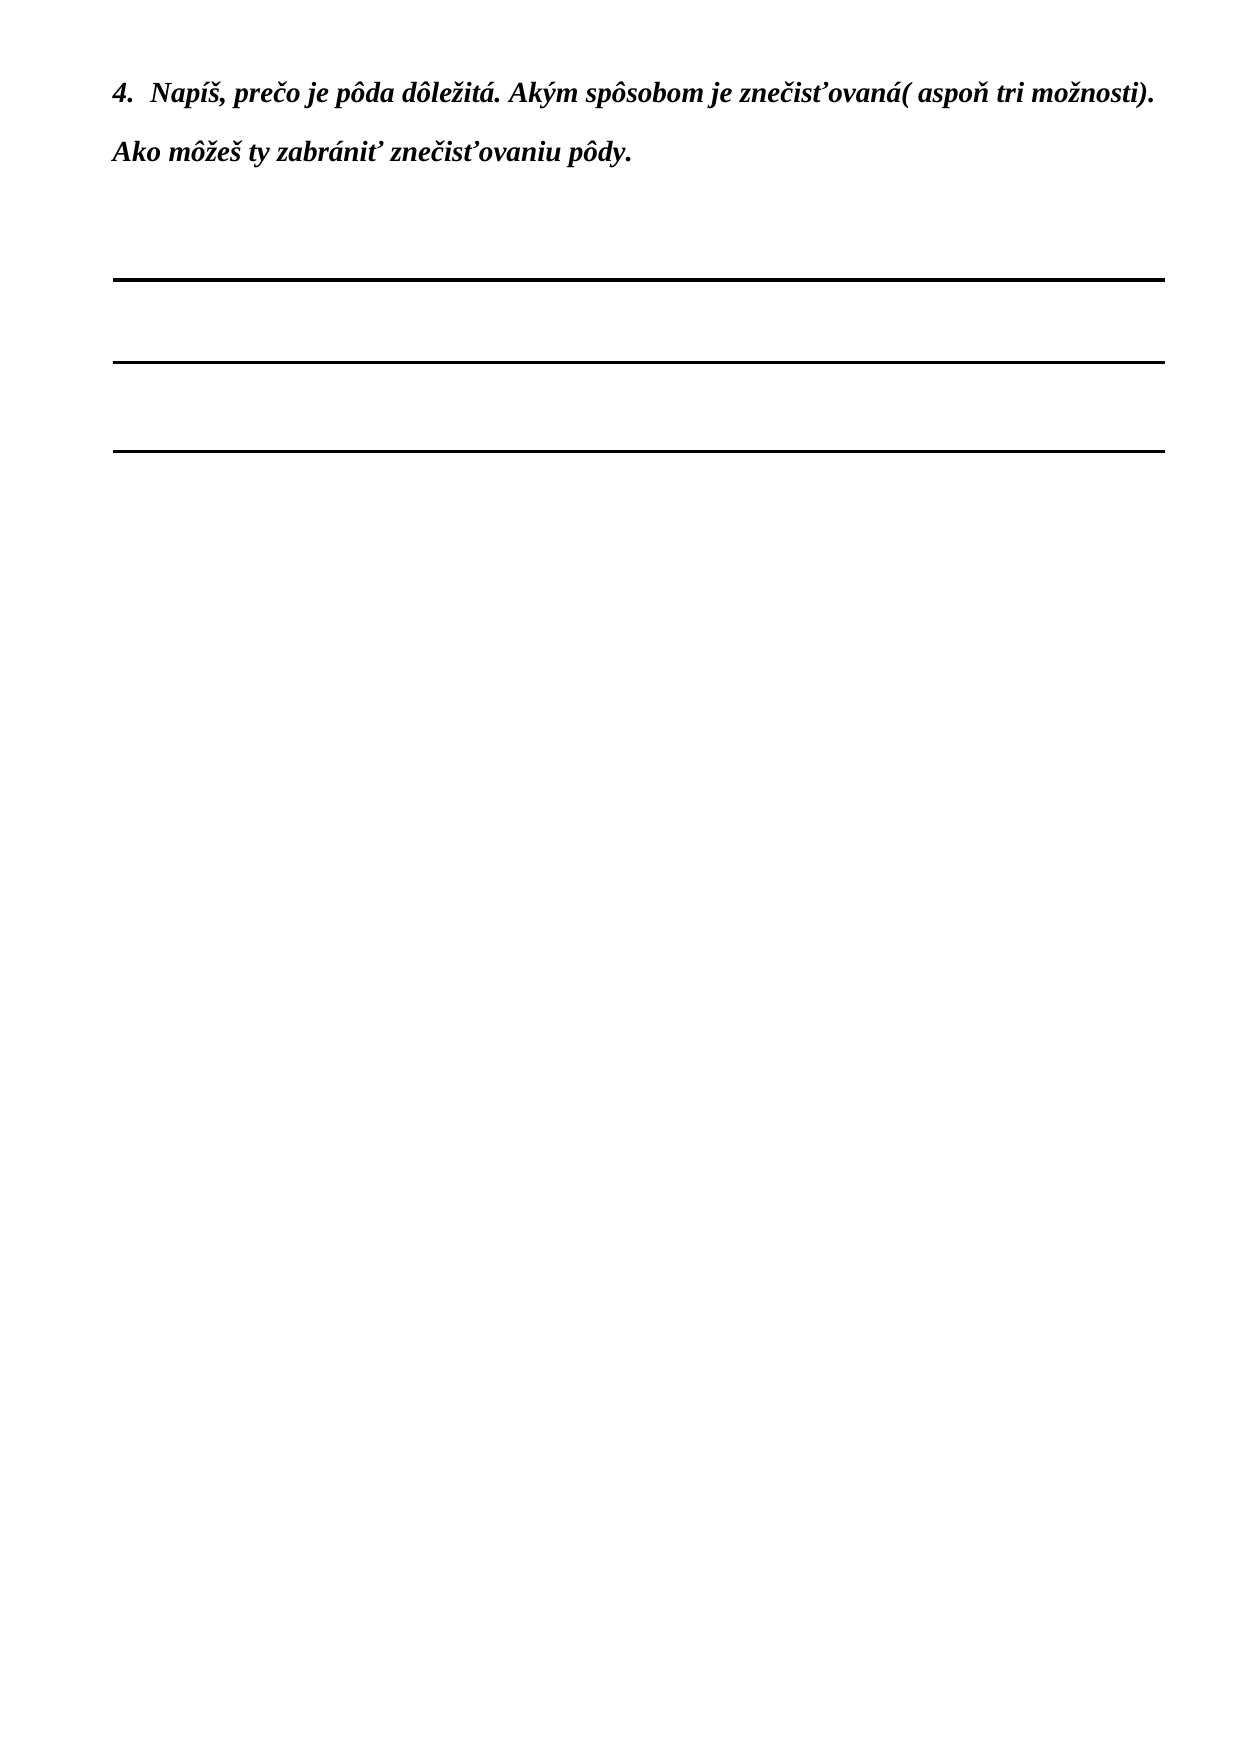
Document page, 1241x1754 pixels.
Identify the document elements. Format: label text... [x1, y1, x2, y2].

list Napíš, prečo je pôda dôležitá. Akým spôsobom je znečisťovaná( aspoň tri možnosti). [112, 75, 1165, 108]
text Ako môžeš ty zabrániť znečisťovaniu pôdy. [112, 134, 1165, 168]
